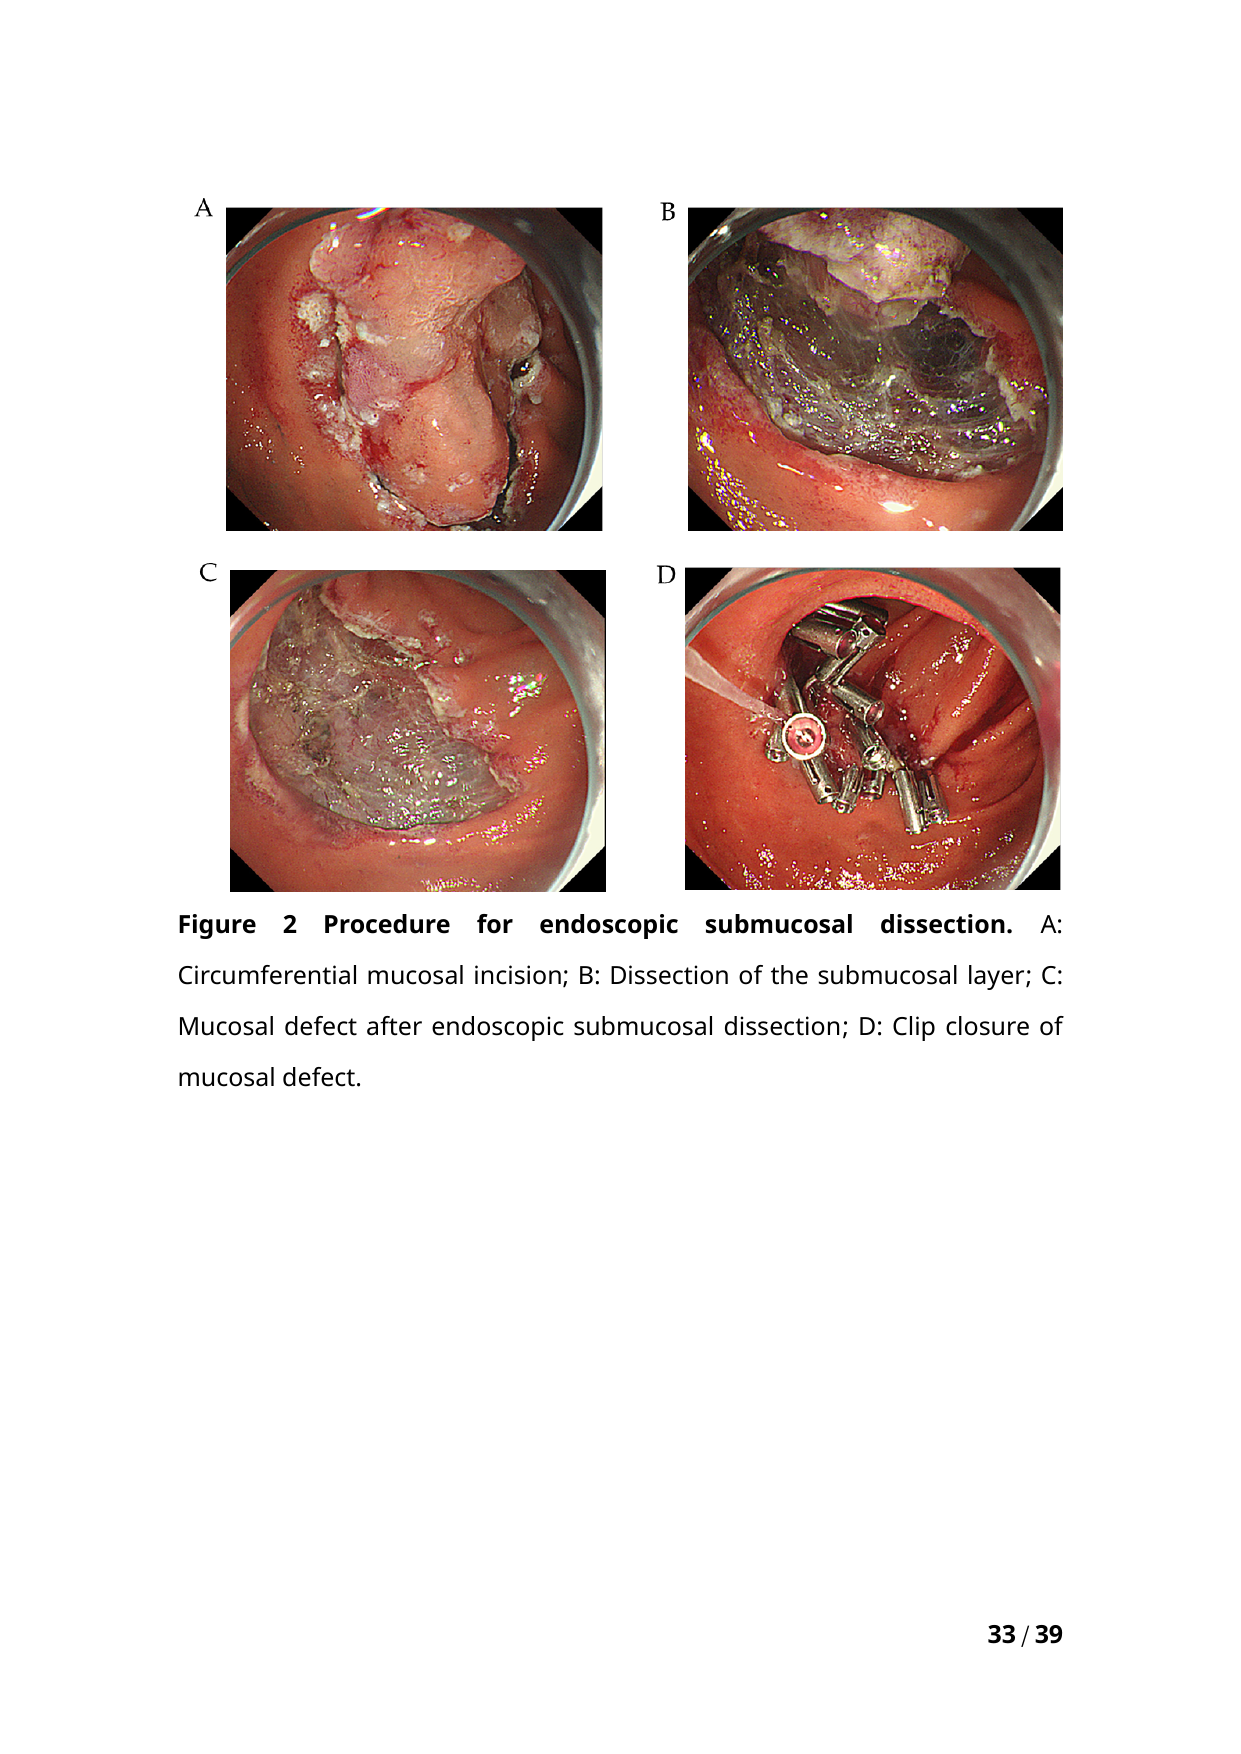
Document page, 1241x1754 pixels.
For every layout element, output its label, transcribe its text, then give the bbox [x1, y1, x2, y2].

text Figure 2 Procedure for endoscopic submucosal dissection. A: Circumferential mucosal incision; B: Dissection of the submucosal layer; C: Mucosal defect after endoscopic submucosal dissection; D: Clip closure of mucosal defect. [177, 907, 1063, 1094]
picture [177, 183, 1063, 892]
